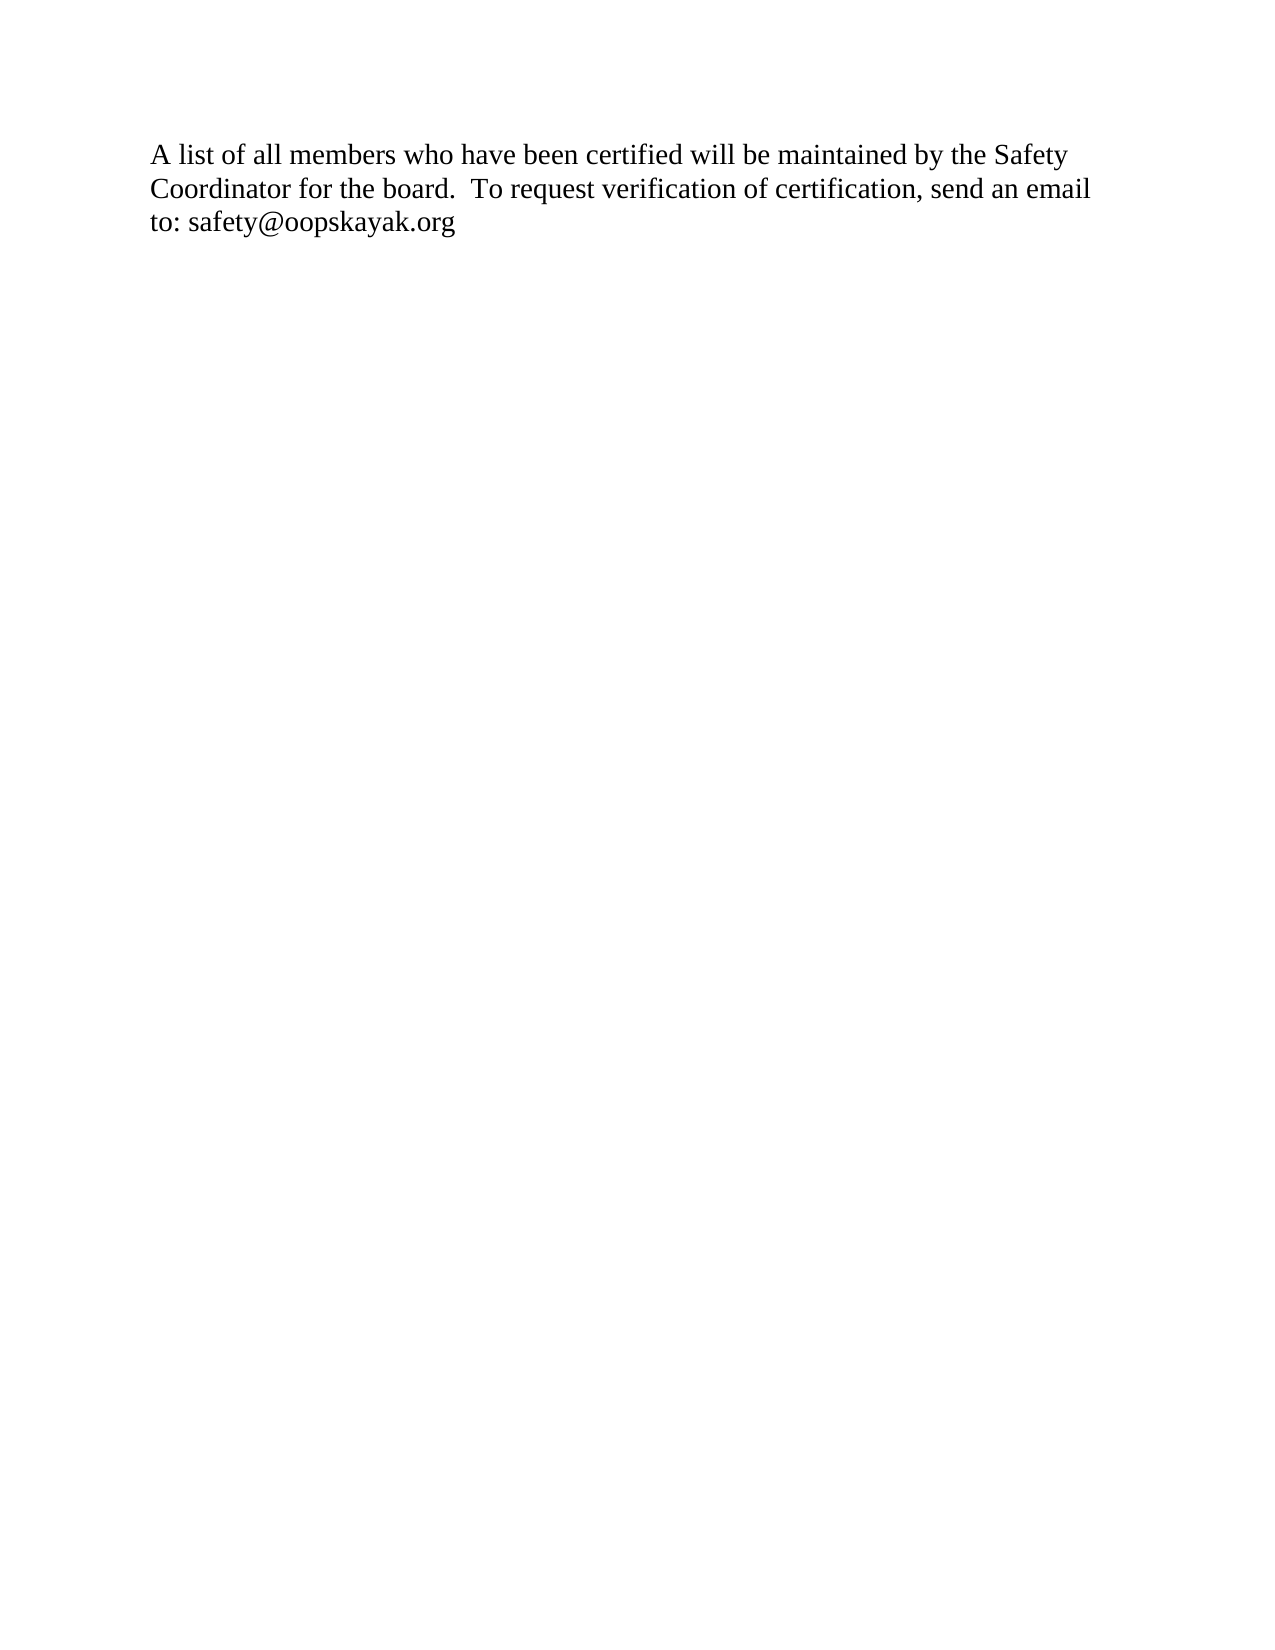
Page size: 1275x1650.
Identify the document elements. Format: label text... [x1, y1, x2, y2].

text A list of all members who have been certified will be maintained by the Safety Coordinator for the board. To request verification of certification, send an email to: safety@oopskayak.org [150, 137, 1125, 238]
